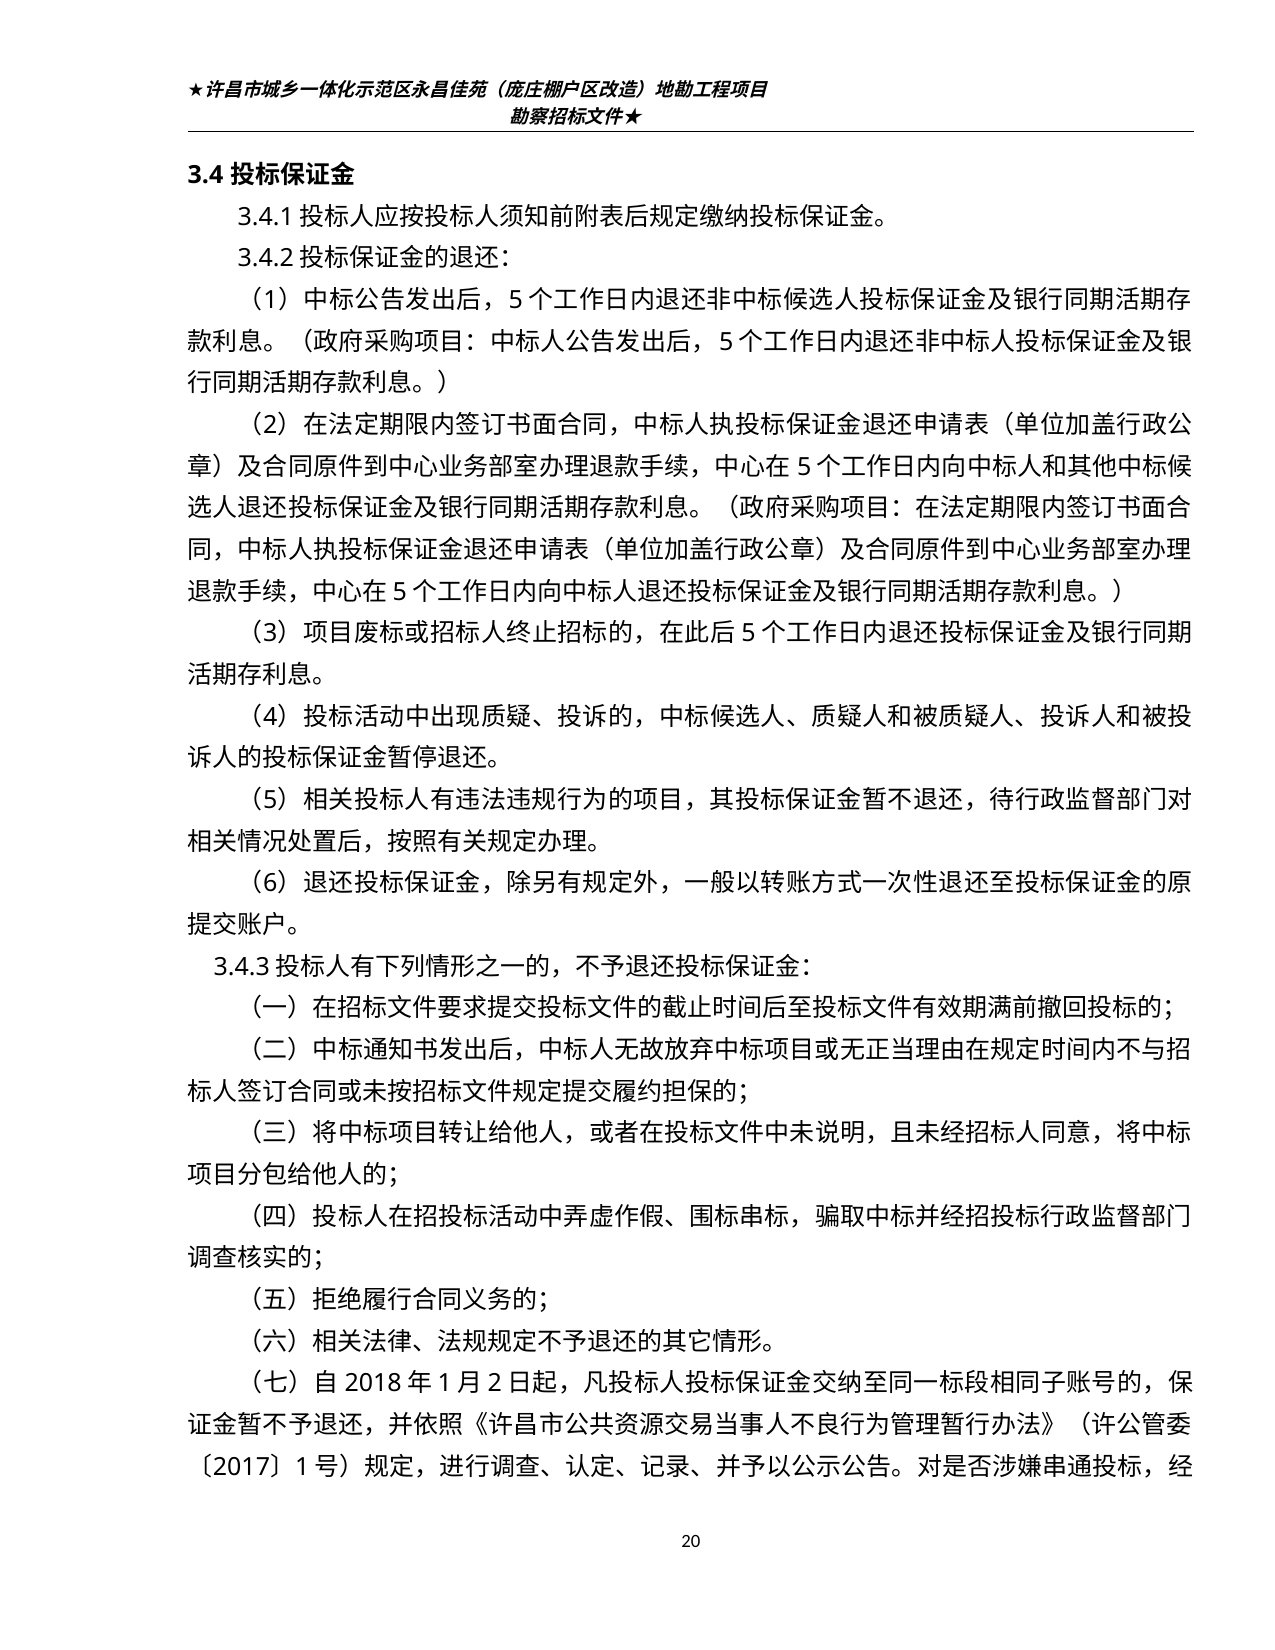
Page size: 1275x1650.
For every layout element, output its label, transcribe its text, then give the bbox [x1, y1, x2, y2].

text （二）中标通知书发出后，中标人无故放弃中标项目或无正当理由在规定时间内不与招标人签订合同或未按招标文件规定提交履约担保的； [187, 1025, 1194, 1108]
text （1）中标公告发出后，5个工作日内退还非中标候选人投标保证金及银行同期活期存款利息。（政府采购项目：中标人公告发出后，5个工作日内退还非中标人投标保证金及银行同期活期存款利息。） [187, 275, 1194, 400]
text （三）将中标项目转让给他人，或者在投标文件中未说明，且未经招标人同意，将中标项目分包给他人的； [187, 1108, 1194, 1192]
text （5）相关投标人有违法违规行为的项目，其投标保证金暂不退还，待行政监督部门对相关情况处置后，按照有关规定办理。 [187, 775, 1194, 858]
text （六）相关法律、法规规定不予退还的其它情形。 [187, 1317, 1194, 1358]
text 3.4.2投标保证金的退还： [187, 233, 1194, 275]
text （3）项目废标或招标人终止招标的，在此后5个工作日内退还投标保证金及银行同期活期存利息。 [187, 608, 1194, 692]
text 3.4 投标保证金 [187, 150, 1194, 192]
text （6）退还投标保证金，除另有规定外，一般以转账方式一次性退还至投标保证金的原提交账户。 3.4.3投标人有下列情形之一的，不予退还投标保证金： [187, 858, 1194, 983]
text （4）投标活动中出现质疑、投诉的，中标候选人、质疑人和被质疑人、投诉人和被投诉人的投标保证金暂停退还。 [187, 692, 1194, 775]
text （五）拒绝履行合同义务的； [187, 1275, 1194, 1317]
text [187, 1358, 1194, 1483]
text （一）在招标文件要求提交投标文件的截止时间后至投标文件有效期满前撤回投标的； [187, 983, 1194, 1025]
text （四）投标人在招投标活动中弄虚作假、围标串标，骗取中标并经招投标行政监督部门调查核实的； [187, 1192, 1194, 1275]
text 3.4.1投标人应按投标人须知前附表后规定缴纳投标保证金。 [187, 192, 1194, 233]
text （2）在法定期限内签订书面合同，中标人执投标保证金退还申请表（单位加盖行政公章）及合同原件到中心业务部室办理退款手续，中心在5个工作日内向中标人和其他中标候选人退还投标保证金及银行同期活期存款利息。（政府采购项目：在法定期限内签订书面合同，中标人执投标保证金退还申请表（单位加盖行政公章）及合同原件到中心业务部室办理退款手续，中心在5个工作日内向中标人退还投标保证金及银行同期活期存款利息。） [187, 400, 1194, 608]
